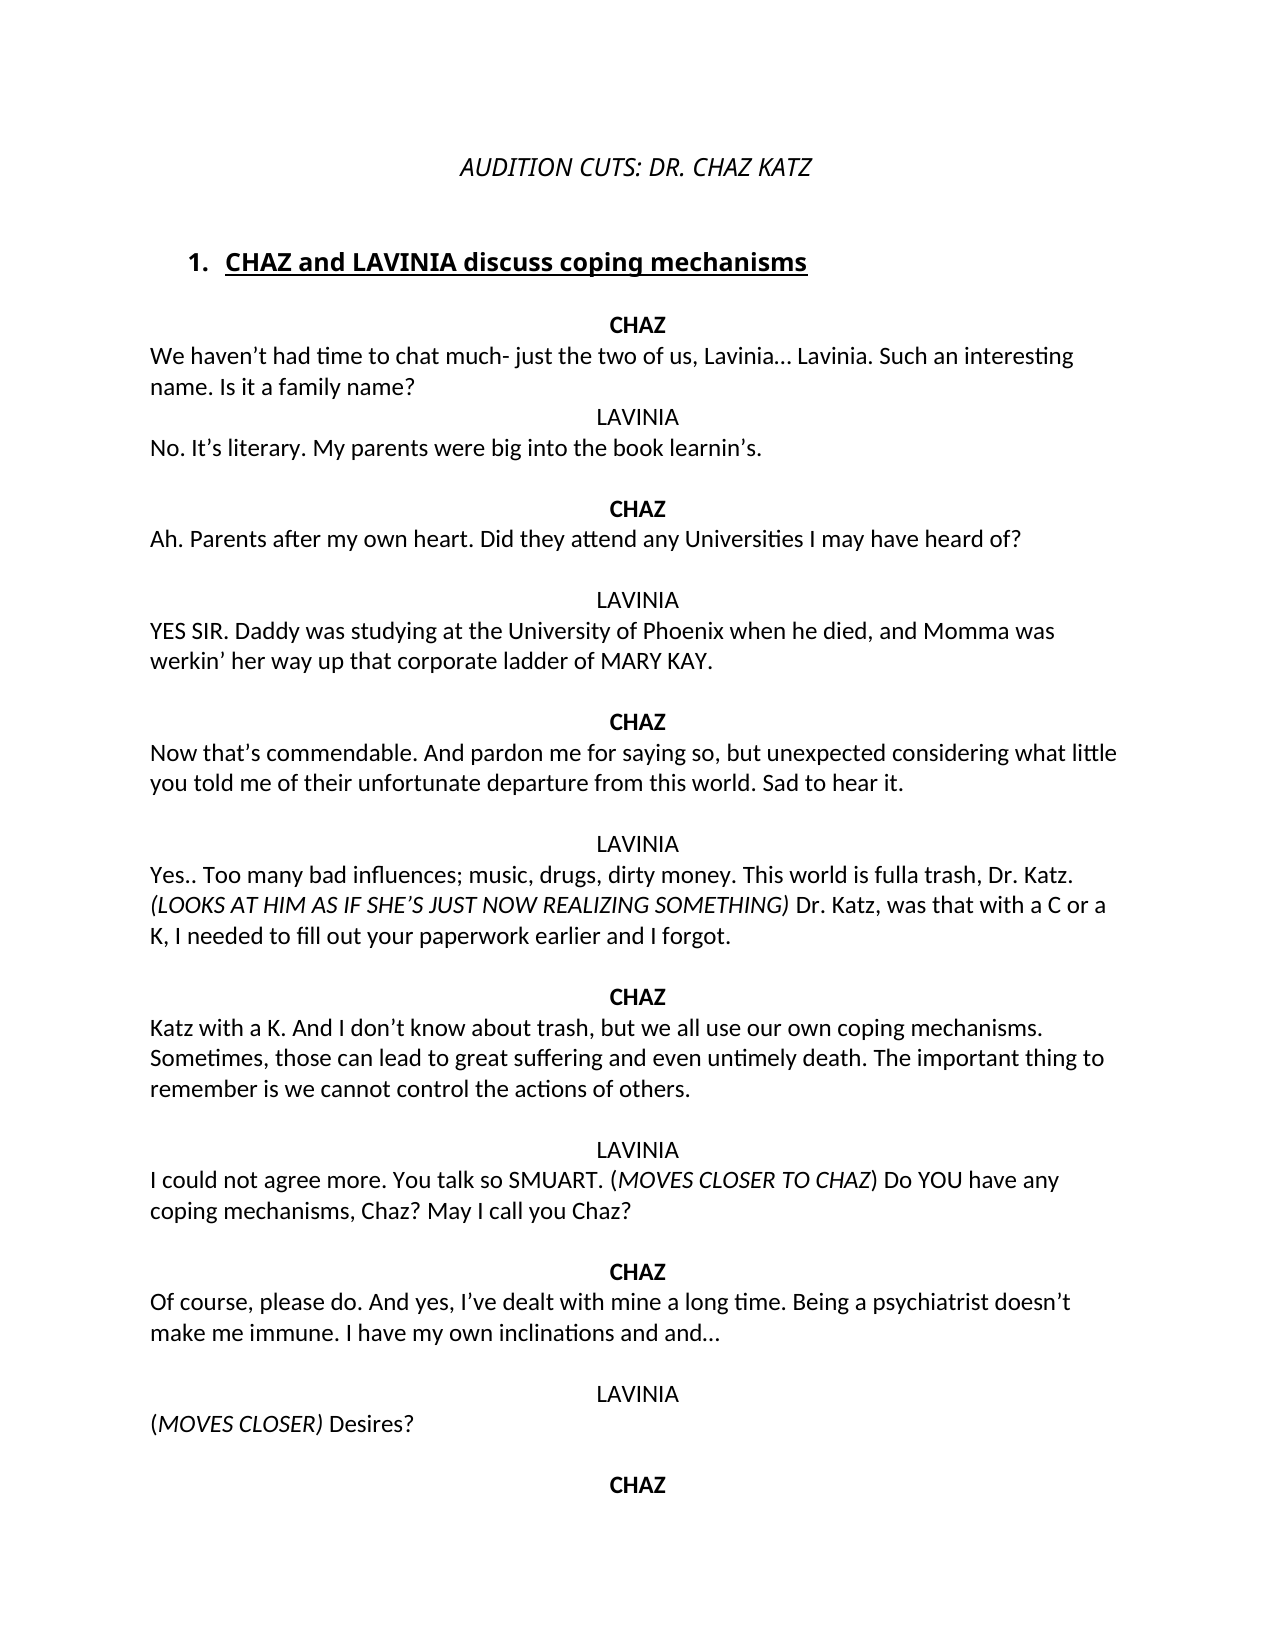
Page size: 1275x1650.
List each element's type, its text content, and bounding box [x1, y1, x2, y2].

text LAVINIA [150, 584, 1125, 615]
text LAVINIA [150, 1378, 1125, 1408]
text No. It’s literary. My parents were big into the book learnin’s. [150, 432, 1125, 462]
text I could not agree more. You talk so SMUART. (MOVES CLOSER TO CHAZ) Do YOU have any coping mechanisms, Chaz? May I call you Chaz? [150, 1164, 1125, 1225]
text LAVINIA [150, 1134, 1125, 1164]
text (MOVES CLOSER) Desires? [150, 1408, 1125, 1439]
text We haven’t had time to chat much- just the two of us, Lavinia… Lavinia. Such an interesting name. Is it a family name? [150, 340, 1125, 401]
text CHAZ [150, 493, 1125, 523]
list CHAZ and LAVINIA discuss coping mechanisms [187, 245, 1125, 279]
text YES SIR. Daddy was studying at the University of Phoenix when he died, and Momma was werkin’ her way up that corporate ladder of MARY KAY. [150, 615, 1125, 676]
text AUDITION CUTS: DR. CHAZ KATZ [150, 150, 1125, 184]
text LAVINIA [150, 828, 1125, 859]
text CHAZ [150, 1469, 1125, 1500]
text Katz with a K. And I don’t know about trash, but we all use our own coping mechanisms. Sometimes, those can lead to great suffering and even untimely death. The important thing to remember is we cannot control the actions of others. [150, 1012, 1125, 1103]
text Yes.. Too many bad influences; music, drugs, dirty money. This world is fulla trash, Dr. Katz. (LOOKS AT HIM AS IF SHE’S JUST NOW REALIZING SOMETHING) Dr. Katz, was that with a C or a K, I needed to fill out your paperwork earlier and I forgot. [150, 859, 1125, 951]
text Ah. Parents after my own heart. Did they attend any Universities I may have heard of? [150, 523, 1125, 554]
text Of course, please do. And yes, I’ve dealt with mine a long time. Being a psychiatrist doesn’t make me immune. I have my own inclinations and and… [150, 1286, 1125, 1347]
text Now that’s commendable. And pardon me for saying so, but unexpected considering what little you told me of their unfortunate departure from this world. Sad to hear it. [150, 737, 1125, 798]
text CHAZ [150, 706, 1125, 737]
text CHAZ [150, 1256, 1125, 1286]
text CHAZ [150, 310, 1125, 340]
text CHAZ [150, 981, 1125, 1012]
text LAVINIA [150, 401, 1125, 432]
